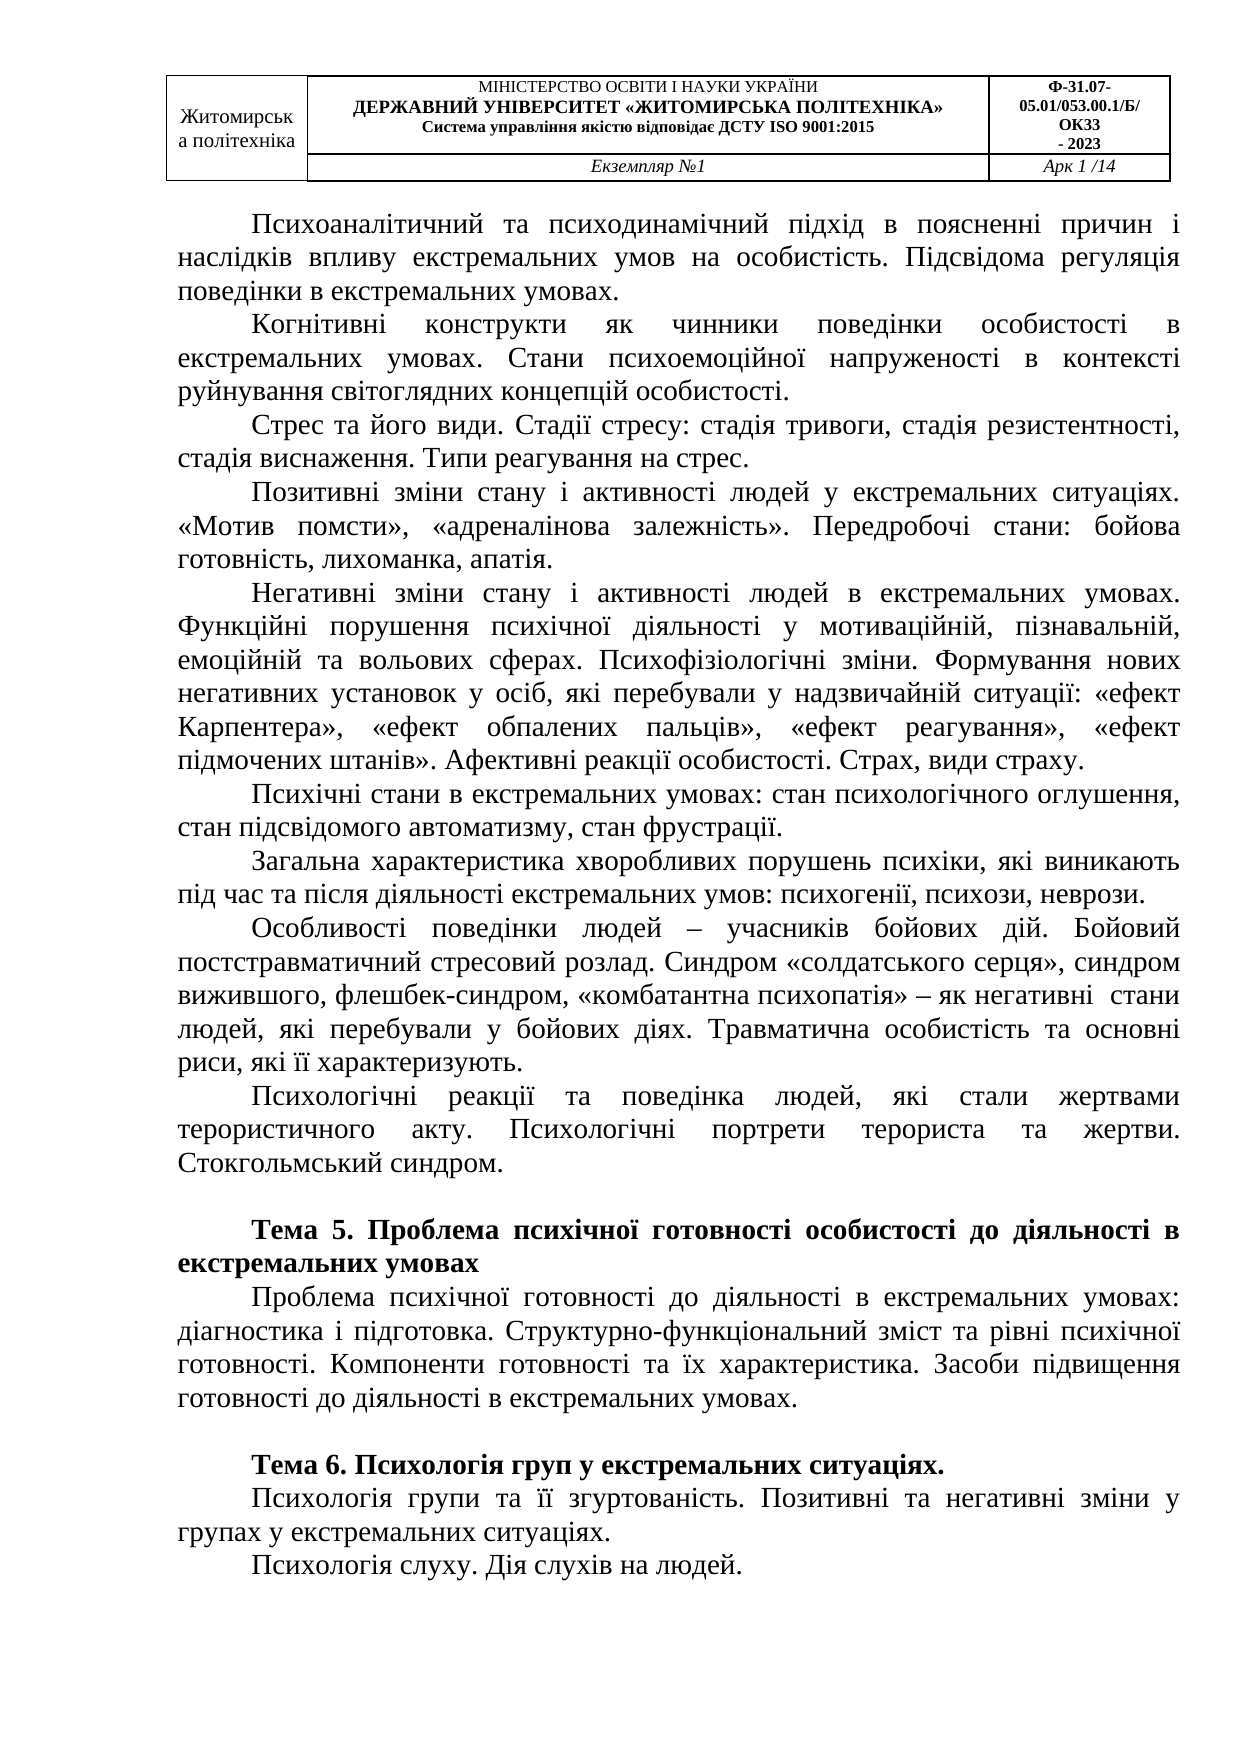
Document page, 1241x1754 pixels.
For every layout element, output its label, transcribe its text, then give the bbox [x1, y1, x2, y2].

text Негативні зміни стану і активності людей в екстремальних умовах. Функційні порушення психічної діяльності у мотиваційній, пізнавальній, емоційній та вольових сферах. Психофізіологічні зміни. Формування нових негативних установок у осіб, які перебували у надзвичайній ситуації: «ефект Карпентера», «ефект обпалених пальців», «ефект реагування», «ефект підмочених штанів». Афективні реакції особистості. Страх, види страху. [177, 575, 1181, 776]
text Психологія слуху. Дія слухів на людей. [177, 1547, 1181, 1581]
text Психічні стани в екстремальних умовах: стан психологічного оглушення, стан підсвідомого автоматизму, стан фрустрації. [177, 776, 1181, 843]
text Когнітивні конструкти як чинники поведінки особистості в екстремальних умовах. Стани психоемоційної напруженості в контексті руйнування світоглядних концепцій особистості. [177, 306, 1181, 407]
text Психоаналітичний та психодинамічний підхід в поясненні причин і наслідків впливу екстремальних умов на особистість. Підсвідома регуляція поведінки в екстремальних умовах. [177, 206, 1181, 306]
text Позитивні зміни стану і активності людей у екстремальних ситуаціях. «Мотив помсти», «адреналінова залежність». Передробочі стани: бойова готовність, лихоманка, апатія. [177, 474, 1181, 575]
text Проблема психічної готовності до діяльності в екстремальних умовах: діагностика і підготовка. Структурно-функціональний зміст та рівні психічної готовності. Компоненти готовності та їх характеристика. Засоби підвищення готовності до діяльності в екстремальних умовах. [177, 1279, 1181, 1413]
text Тема 5. Проблема психічної готовності особистості до діяльності в екстремальних умовах [177, 1212, 1181, 1279]
text Стрес та його види. Стадії стресу: стадія тривоги, стадія резистентності, стадія виснаження. Типи реагування на стрес. [177, 407, 1181, 474]
text Загальна характеристика хворобливих порушень психіки, які виникають під час та після діяльності екстремальних умов: психогенії, психози, неврози. [177, 843, 1181, 910]
text Психологія групи та її згуртованість. Позитивні та негативні зміни у групах у екстремальних ситуаціях. [177, 1480, 1181, 1547]
text Особливості поведінки людей – учасників бойових дій. Бойовий постстравматичний стресовий розлад. Синдром «солдатського серця», синдром вижившого, флешбек-синдром, «комбатантна психопатія» – як негативні стани людей, які перебували у бойових діях. Травматична особистість та основні риси, які її характеризують. [177, 910, 1181, 1078]
text Тема 6. Психологія груп у екстремальних ситуаціях. [177, 1447, 1181, 1480]
text Психологічні реакції та поведінка людей, які стали жертвами терористичного акту. Психологічні портрети терориста та жертви. Стокгольмський синдром. [177, 1078, 1181, 1178]
